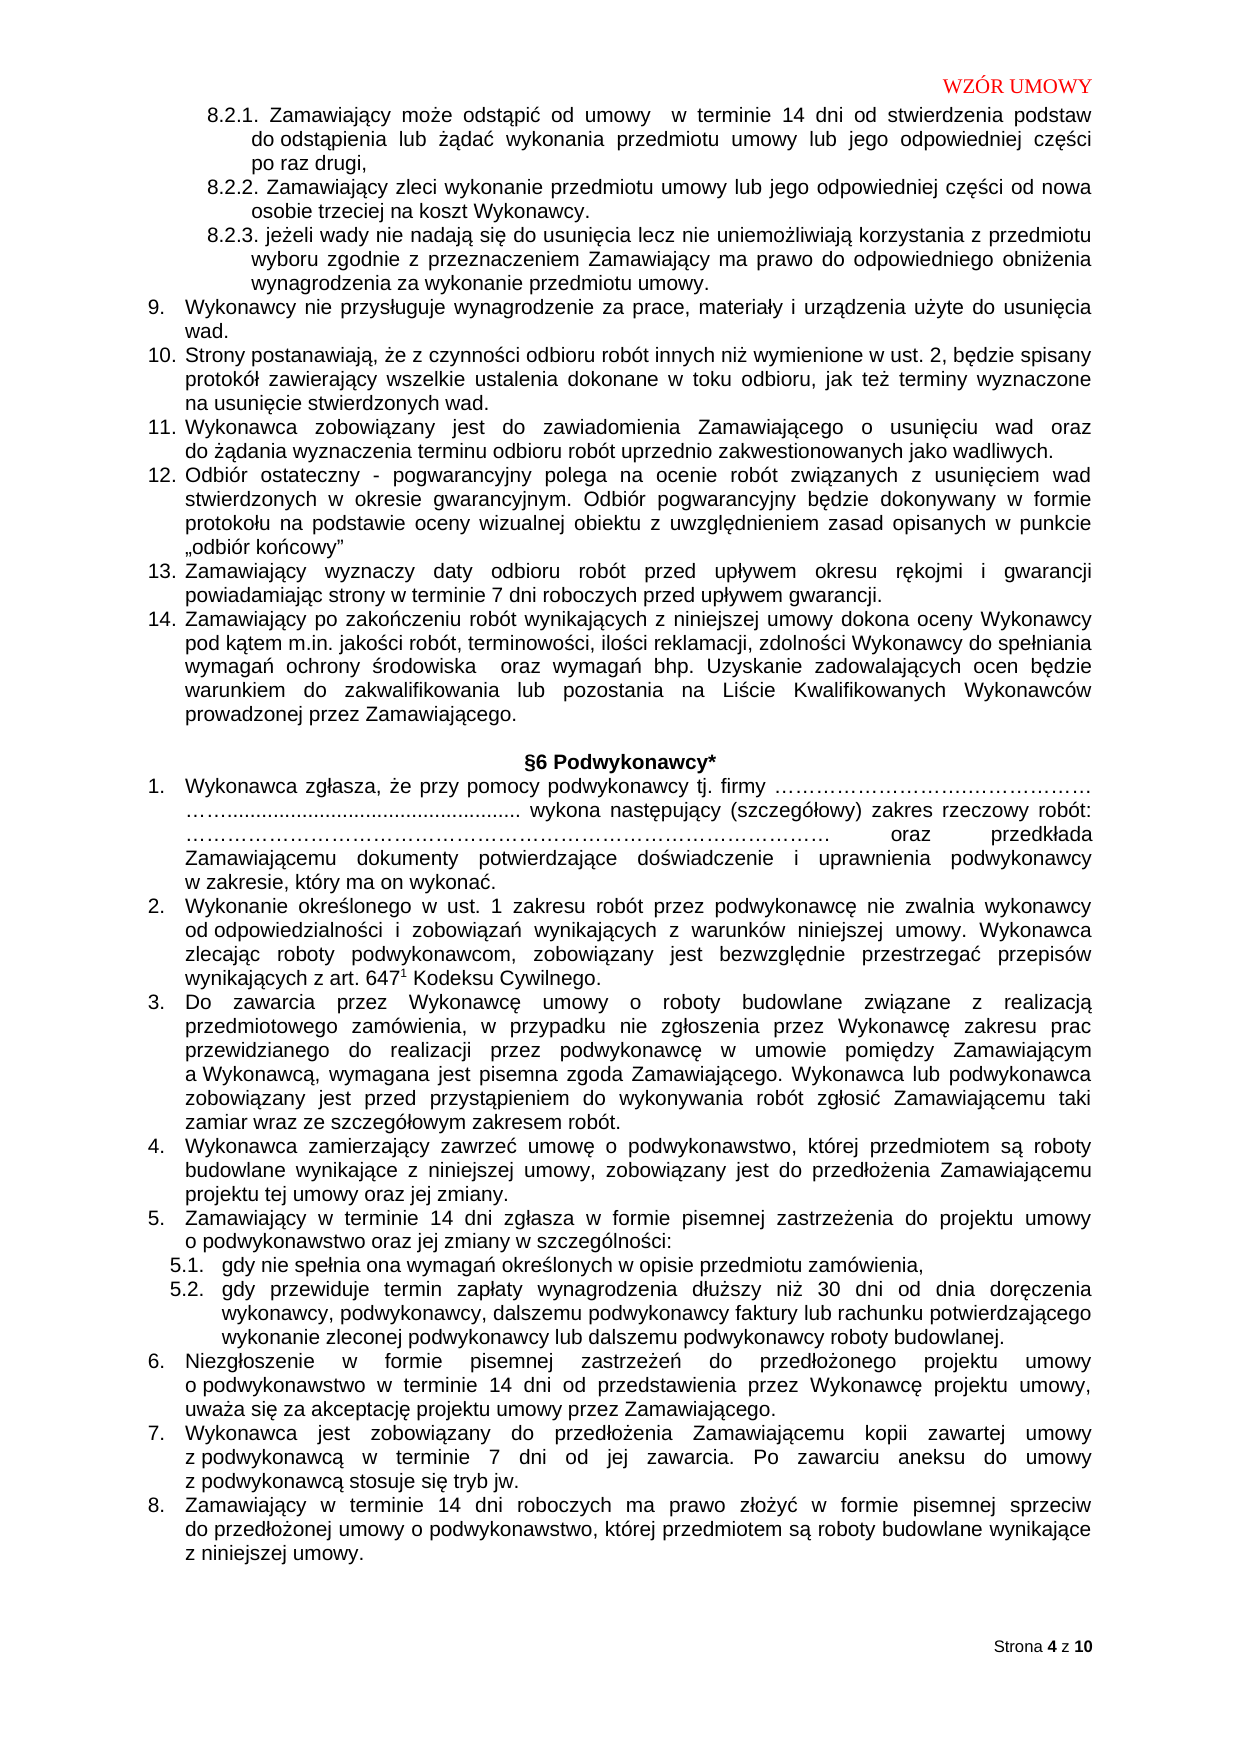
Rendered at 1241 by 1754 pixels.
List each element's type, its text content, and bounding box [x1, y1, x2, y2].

list Do zawarcia przez Wykonawcę umowy o roboty budowlane związane z realizacją przedmiotowego zamówienia, w przypadku nie zgłoszenia przez Wykonawcę zakresu prac przewidzianego do realizacji przez podwykonawcę w umowie pomiędzy Zamawiającym a Wykonawcą, wymagana jest pisemna zgoda Zamawiającego. Wykonawca lub podwykonawca zobowiązany jest przed przystąpieniem do wykonywania robót zgłosić Zamawiającemu taki zamiar wraz ze szczegółowym zakresem robót. [148, 990, 1092, 1133]
text 8.2.3. jeżeli wady nie nadają się do usunięcia lecz nie uniemożliwiają korzystania z przedmiotu wyboru zgodnie z przeznaczeniem Zamawiający ma prawo do odpowiedniego obniżenia wynagrodzenia za wykonanie przedmiotu umowy. [207, 223, 1092, 295]
list gdy przewiduje termin zapłaty wynagrodzenia dłuższy niż 30 dni od dnia doręczenia wykonawcy, podwykonawcy, dalszemu podwykonawcy faktury lub rachunku potwierdzającego wykonanie zleconej podwykonawcy lub dalszemu podwykonawcy roboty budowlanej. [169, 1277, 1092, 1349]
list Wykonawca zamierzający zawrzeć umowę o podwykonawstwo, której przedmiotem są roboty budowlane wynikające z niniejszej umowy, zobowiązany jest do przedłożenia Zamawiającemu projektu tej umowy oraz jej zmiany. [148, 1133, 1092, 1205]
list Odbiór ostateczny - pogwarancyjny polega na ocenie robót związanych z usunięciem wad stwierdzonych w okresie gwarancyjnym. Odbiór pogwarancyjny będzie dokonywany w formie protokołu na podstawie oceny wizualnej obiektu z uwzględnieniem zasad opisanych w punkcie „odbiór końcowy” [148, 463, 1092, 558]
list Wykonawcy nie przysługuje wynagrodzenie za prace, materiały i urządzenia użyte do usunięcia wad. [148, 295, 1092, 343]
list Zamawiający w terminie 14 dni roboczych ma prawo złożyć w formie pisemnej sprzeciw do przedłożonej umowy o podwykonawstwo, której przedmiotem są roboty budowlane wynikające z niniejszej umowy. [148, 1493, 1092, 1565]
list gdy nie spełnia ona wymagań określonych w opisie przedmiotu zamówienia, [169, 1253, 1092, 1277]
text 8.2.2. Zamawiający zleci wykonanie przedmiotu umowy lub jego odpowiedniej części od nowa osobie trzeciej na koszt Wykonawcy. [207, 175, 1092, 223]
list Niezgłoszenie w formie pisemnej zastrzeżeń do przedłożonego projektu umowy o podwykonawstwo w terminie 14 dni od przedstawienia przez Wykonawcę projektu umowy, uważa się za akceptację projektu umowy przez Zamawiającego. [148, 1349, 1092, 1421]
list Wykonawca zgłasza, że przy pomocy podwykonawcy tj. firmy ……………………….……………… ……................................................... wykona następujący (szczegółowy) zakres rzeczowy robót: ………………………………………………………………………………… oraz przedkłada Zamawiającemu dokumenty potwierdzające doświadczenie i uprawnienia podwykonawcy w zakresie, który ma on wykonać. [148, 774, 1092, 894]
list Zamawiający w terminie 14 dni zgłasza w formie pisemnej zastrzeżenia do projektu umowy o podwykonawstwo oraz jej zmiany w szczególności: [148, 1205, 1092, 1253]
list Wykonawca jest zobowiązany do przedłożenia Zamawiającemu kopii zawartej umowy z podwykonawcą w terminie 7 dni od jej zawarcia. Po zawarciu aneksu do umowy z podwykonawcą stosuje się tryb jw. [148, 1421, 1092, 1493]
text 8.2.1. Zamawiający może odstąpić od umowy w terminie 14 dni od stwierdzenia podstaw do odstąpienia lub żądać wykonania przedmiotu umowy lub jego odpowiedniej części po raz drugi, [207, 103, 1092, 175]
text §6 Podwykonawcy* [148, 750, 1092, 774]
list Wykonawca zobowiązany jest do zawiadomienia Zamawiającego o usunięciu wad oraz do żądania wyznaczenia terminu odbioru robót uprzednio zakwestionowanych jako wadliwych. [148, 415, 1092, 463]
list Strony postanawiają, że z czynności odbioru robót innych niż wymienione w ust. 2, będzie spisany protokół zawierający wszelkie ustalenia dokonane w toku odbioru, jak też terminy wyznaczone na usunięcie stwierdzonych wad. [148, 343, 1092, 415]
list Zamawiający wyznaczy daty odbioru robót przed upływem okresu rękojmi i gwarancji powiadamiając strony w terminie 7 dni roboczych przed upływem gwarancji. [148, 558, 1092, 606]
list Wykonanie określonego w ust. 1 zakresu robót przez podwykonawcę nie zwalnia wykonawcy od odpowiedzialności i zobowiązań wynikających z warunków niniejszej umowy. Wykonawca zlecając roboty podwykonawcom, zobowiązany jest bezwzględnie przestrzegać przepisów wynikających z art. 6471 Kodeksu Cywilnego. [148, 894, 1092, 990]
list Zamawiający po zakończeniu robót wynikających z niniejszej umowy dokona oceny Wykonawcy pod kątem m.in. jakości robót, terminowości, ilości reklamacji, zdolności Wykonawcy do spełniania wymagań ochrony środowiska oraz wymagań bhp. Uzyskanie zadowalających ocen będzie warunkiem do zakwalifikowania lub pozostania na Liście Kwalifikowanych Wykonawców prowadzonej przez Zamawiającego. [148, 606, 1092, 726]
